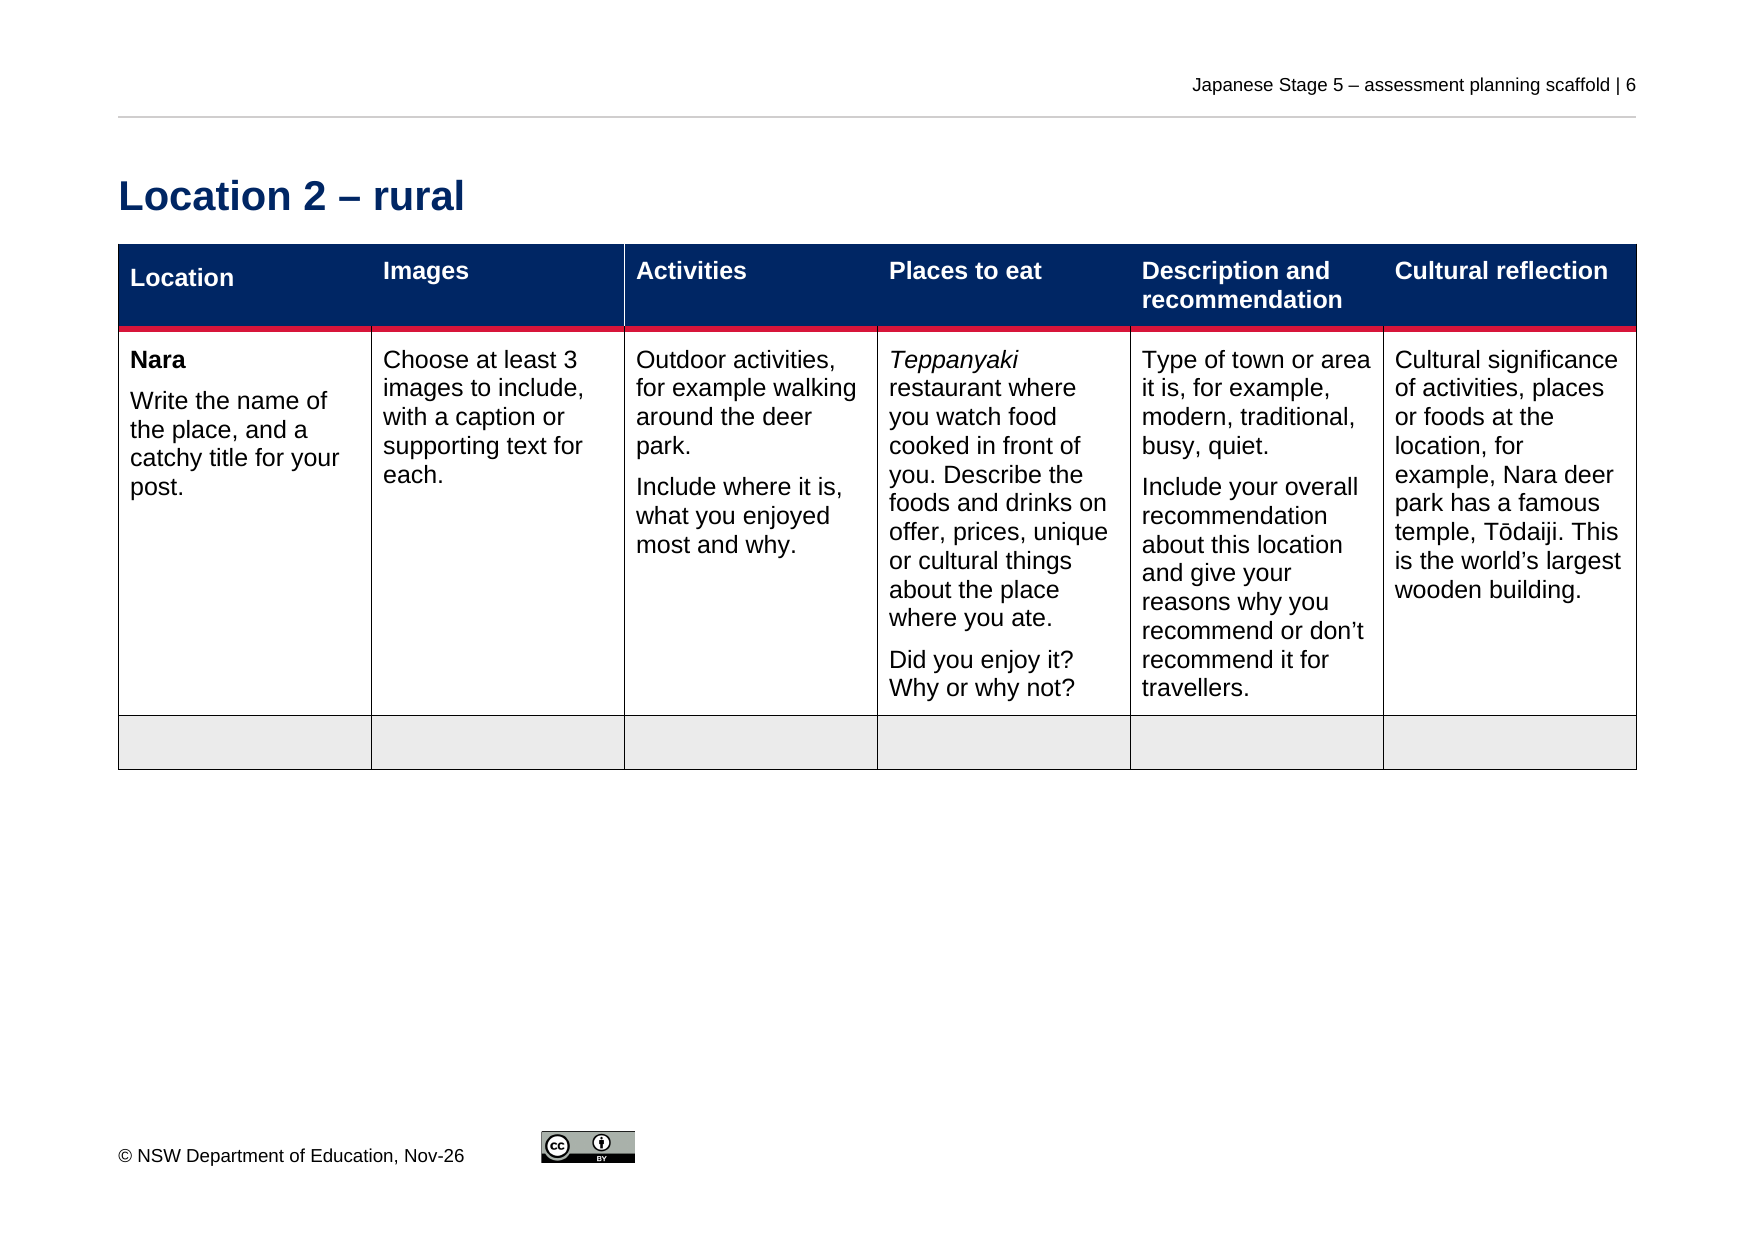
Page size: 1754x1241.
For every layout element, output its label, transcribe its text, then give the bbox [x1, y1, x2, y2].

table_cell [119, 716, 371, 769]
table_header Images [372, 244, 624, 326]
table_cell [1384, 716, 1636, 769]
table_header Cultural reflection [1383, 244, 1636, 326]
table_header Places to eat [878, 244, 1130, 326]
table_cell Type of town or area it is, for example, modern, traditional, busy, quiet. Include your overall recommendation about this location and give your reasons why you recommend or don’t recommend it for travellers. [1131, 332, 1383, 715]
table_cell [878, 716, 1130, 769]
table_cell Nara Write the name of the place, and a catchy title for your post. [119, 332, 371, 715]
table_cell [1131, 716, 1383, 769]
subtitle Location 2 – rural [118, 172, 1636, 219]
table_cell Teppanyaki restaurant where you watch food cooked in front of you. Describe the foods and drinks on offer, prices, unique or cultural things about the place where you ate. Did you enjoy it? Why or why not? [878, 332, 1130, 715]
table_header Activities [625, 244, 878, 326]
table_header Description and recommendation [1130, 244, 1383, 326]
table_cell Outdoor activities, for example walking around the deer park. Include where it is, what you enjoyed most and why. [625, 332, 877, 715]
table_cell Choose at least 3 images to include, with a caption or supporting text for each. [372, 332, 624, 715]
picture [541, 1131, 635, 1163]
table_cell Cultural significance of activities, places or foods at the location, for example, Nara deer park has a famous temple, Tōdaiji. This is the world’s largest wooden building. [1384, 332, 1636, 715]
table_cell [372, 716, 624, 769]
table_header Location [119, 244, 372, 326]
table_cell [625, 716, 877, 769]
